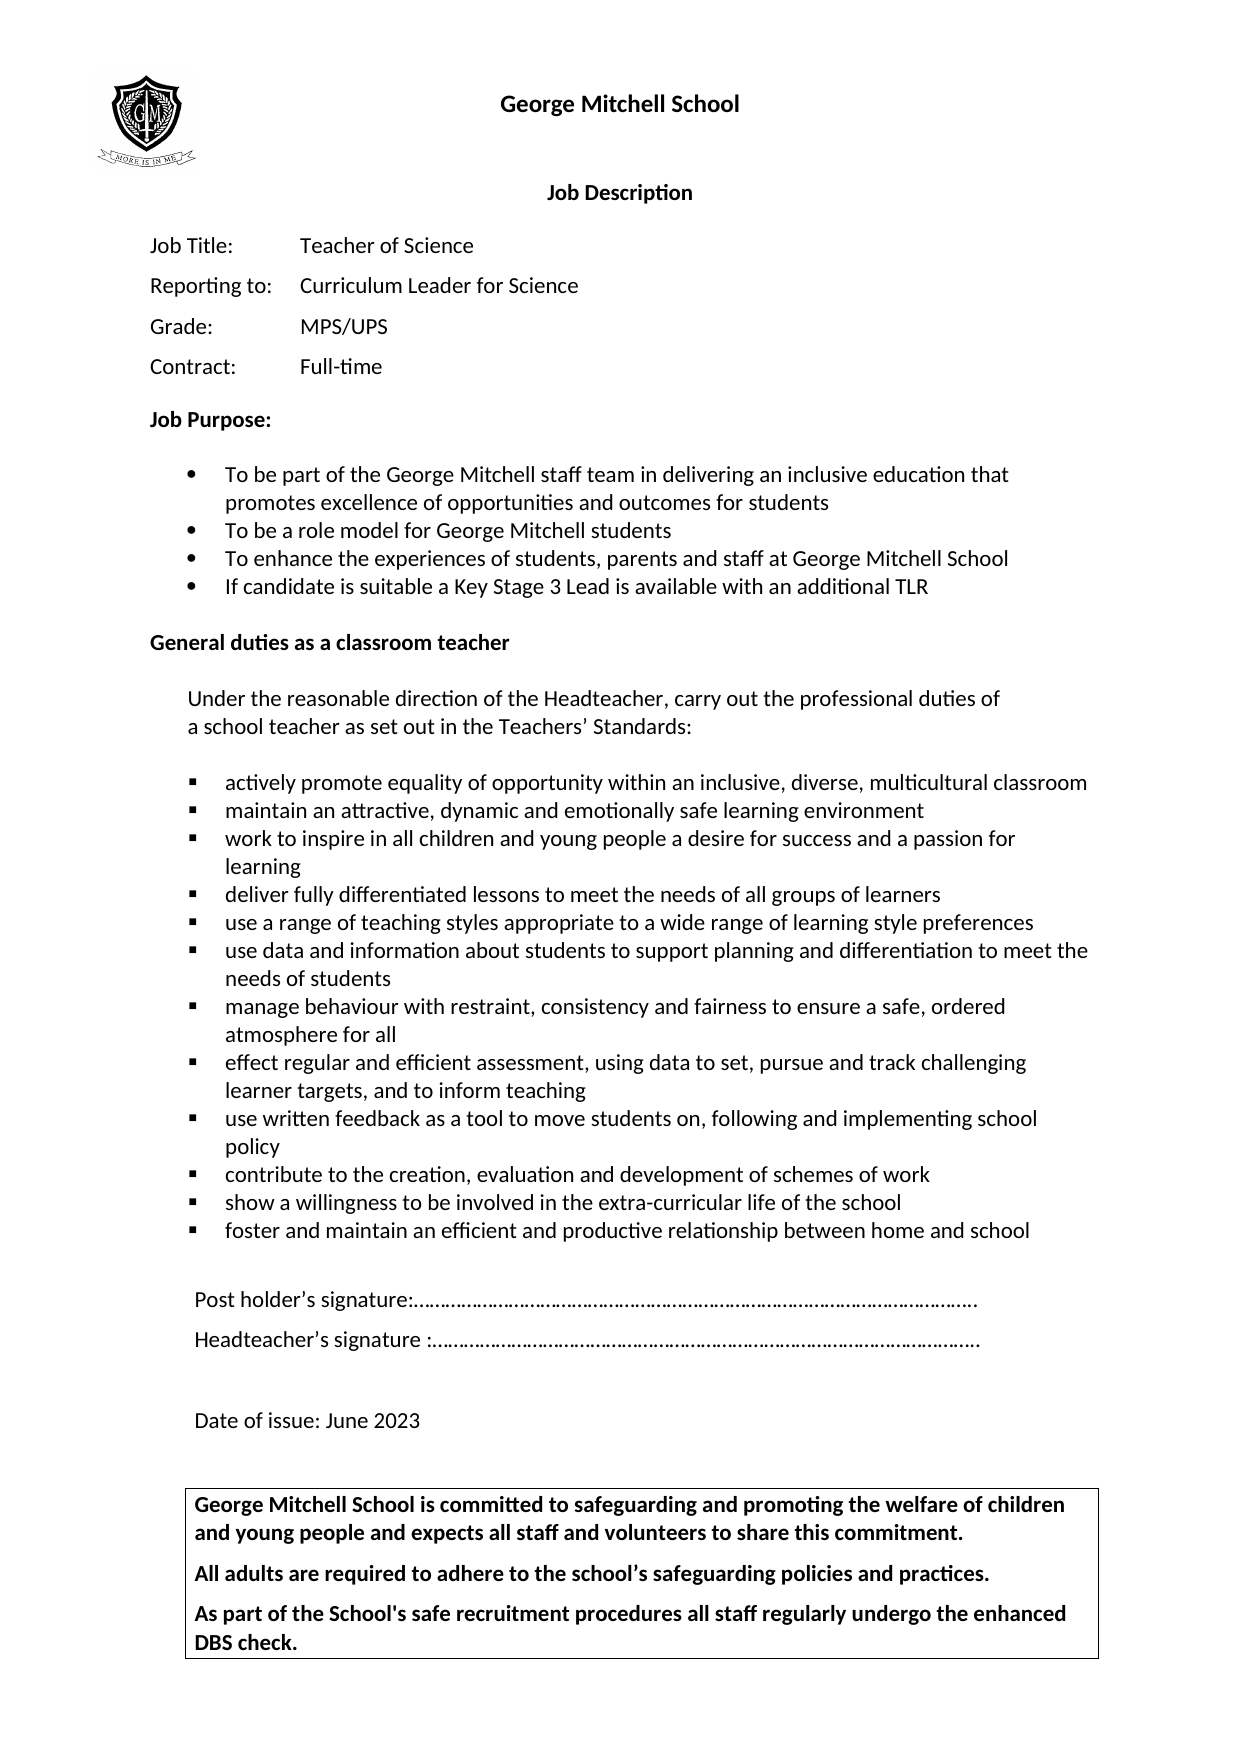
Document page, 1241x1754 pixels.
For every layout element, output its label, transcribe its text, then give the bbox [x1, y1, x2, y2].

list show a willingness to be involved in the extra-curricular life of the school [187, 1188, 1090, 1216]
list foster and maintain an efficient and productive relationship between home and school [187, 1216, 1090, 1244]
subtitle Job Purpose: [150, 405, 1090, 433]
text Grade: MPS/UPS [150, 312, 1090, 340]
list Headteacher’s signature :………………………………………………………………………………………….. [194, 1325, 1090, 1353]
list As part of the School's safe recruitment procedures all staff regularly undergo the enhanced DBS check. [186, 1596, 1098, 1658]
list work to inspire in all children and young people a desire for success and a passion for learning [187, 824, 1090, 880]
text Under the reasonable direction of the Headteacher, carry out the professional duties of [187, 684, 1090, 712]
list use a range of teaching styles appropriate to a wide range of learning style preferences [187, 908, 1090, 936]
list Date of issue: June 2023 [194, 1406, 1090, 1434]
text a school teacher as set out in the Teachers’ Standards: [187, 712, 1090, 740]
list use written feedback as a tool to move students on, following and implementing school policy [187, 1104, 1090, 1160]
text Reporting to: Curriculum Leader for Science [150, 271, 1090, 299]
subtitle George Mitchell School [150, 89, 1090, 119]
text General duties as a classroom teacher [150, 628, 1090, 656]
list actively promote equality of opportunity within an inclusive, diverse, multicultural classroom [187, 768, 1090, 796]
list All adults are required to adhere to the school’s safeguarding policies and practices. [186, 1556, 1098, 1587]
list If candidate is suitable a Key Stage 3 Lead is available with an additional TLR [187, 572, 1090, 600]
list use data and information about students to support planning and differentiation to meet the needs of students [187, 936, 1090, 992]
picture [93, 70, 199, 171]
subtitle Job Description [150, 178, 1090, 206]
list To enhance the experiences of students, parents and staff at George Mitchell School [187, 544, 1090, 572]
list Post holder’s signature:…………………………………………………………………………………………….. [194, 1285, 1090, 1313]
list George Mitchell School is committed to safeguarding and promoting the welfare of children and young people and expects all staff and volunteers to share this commitment. [186, 1489, 1098, 1547]
list effect regular and efficient assessment, using data to set, pursue and track challenging learner targets, and to inform teaching [187, 1048, 1090, 1104]
list deliver fully differentiated lessons to meet the needs of all groups of learners [187, 880, 1090, 908]
subtitle Job Title: Teacher of Science [150, 231, 1090, 259]
list To be a role model for George Mitchell students [187, 516, 1090, 544]
text Contract: Full-time [150, 352, 1090, 380]
list manage behaviour with restraint, consistency and fairness to ensure a safe, ordered atmosphere for all [187, 992, 1090, 1048]
list To be part of the George Mitchell staff team in delivering an inclusive education that promotes excellence of opportunities and outcomes for students [187, 460, 1090, 516]
list contribute to the creation, evaluation and development of schemes of work [187, 1160, 1090, 1188]
list maintain an attractive, dynamic and emotionally safe learning environment [187, 796, 1090, 824]
